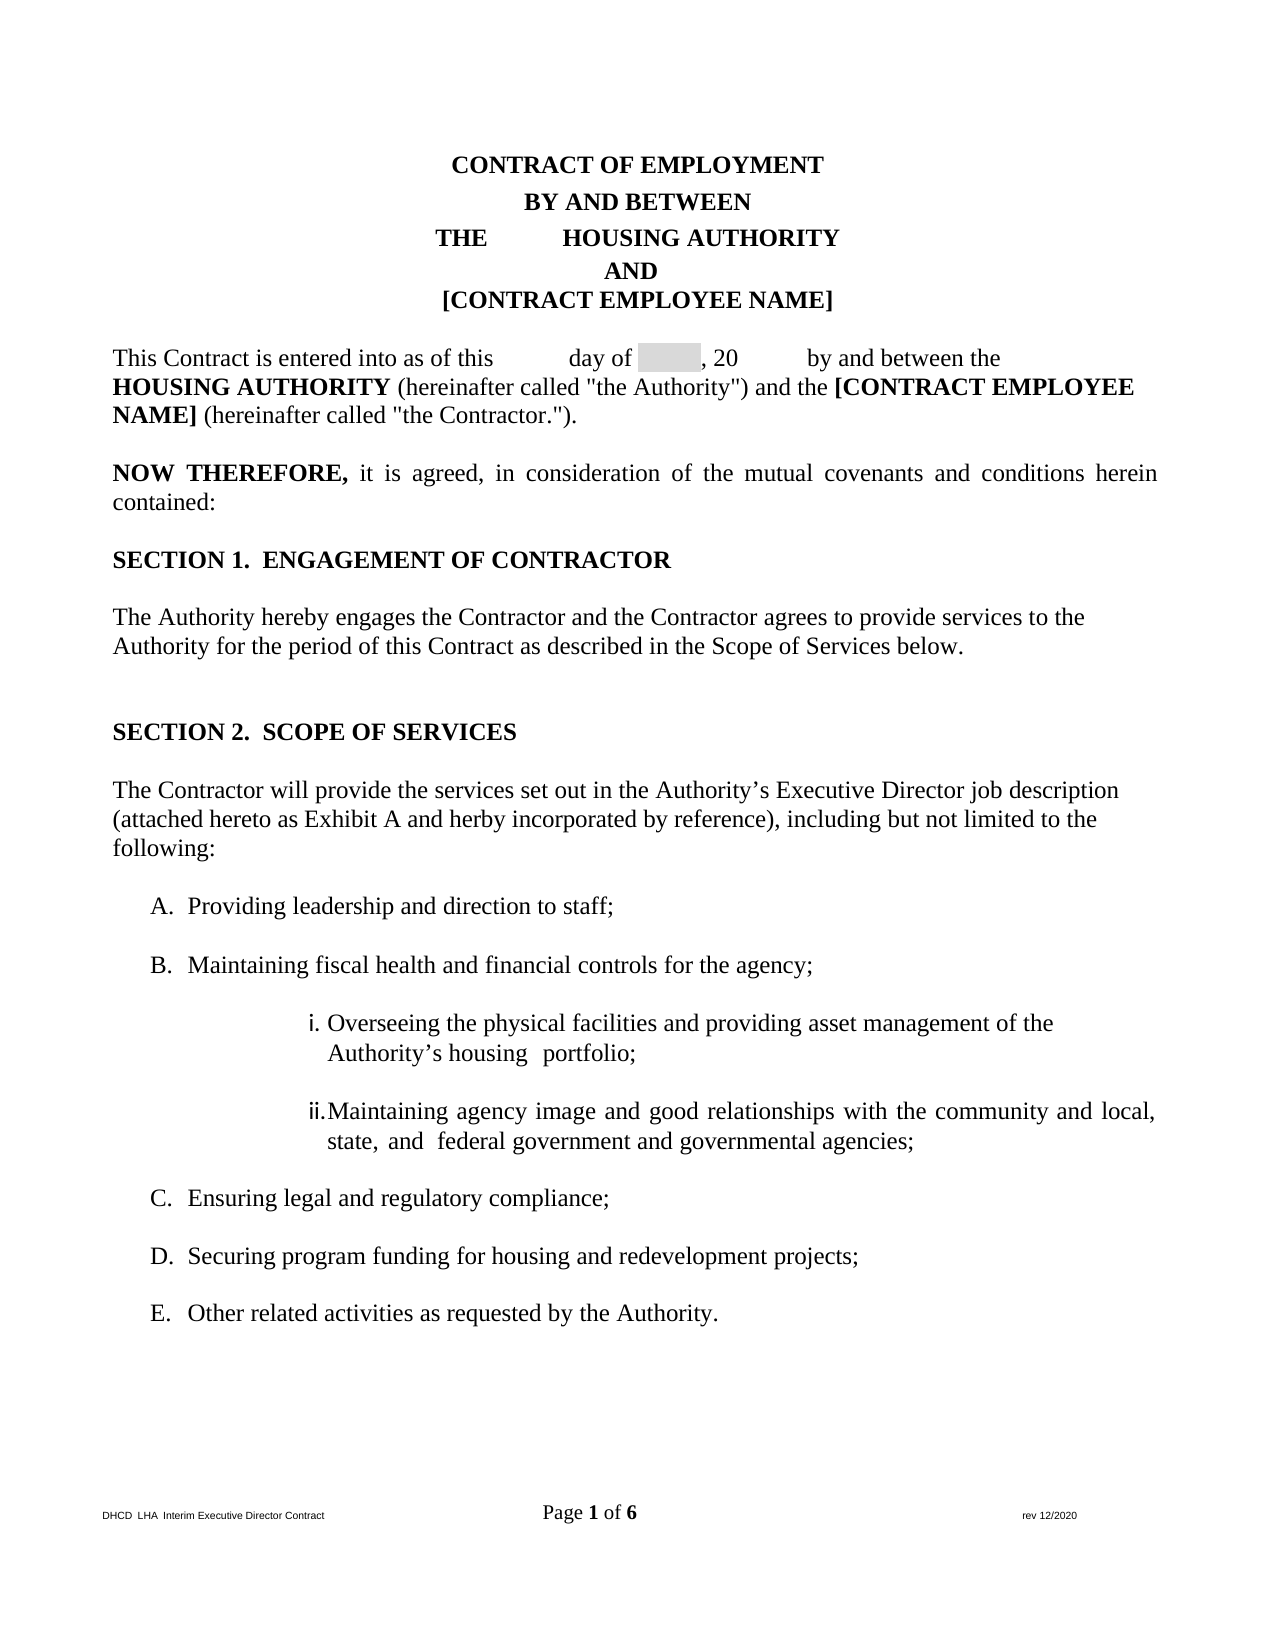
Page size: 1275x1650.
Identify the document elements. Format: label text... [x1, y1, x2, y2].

subtitle SECTION 2. SCOPE OF SERVICES [112, 717, 1175, 746]
list Overseeing the physical facilities and providing asset management of the Authority’s housing portfolio; [308, 1007, 1163, 1067]
text This Contract is entered into as of this day of , 20 by and between the HOUSING AUTHORITY (hereinafter called "the Authority") and the [CONTRACT EMPLOYEE NAME] (hereinafter called "the Contractor."). [112, 343, 1175, 429]
subtitle CONTRACT OF EMPLOYMENT [263, 150, 1012, 179]
text NOW THEREFORE, it is agreed, in consideration of the mutual covenants and conditions herein contained: [112, 458, 1163, 516]
text The Contractor will provide the services set out in the Authority’s Executive Director job description (attached hereto as Exhibit A and herby incorporated by reference), including but not limited to the following: [112, 775, 1163, 862]
list Providing leadership and direction to staff; [150, 891, 1175, 920]
list Other related activities as requested by the Authority. [150, 1298, 1175, 1327]
list Ensuring legal and regulatory compliance; [150, 1183, 1175, 1212]
text The Authority hereby engages the Contractor and the Contractor agrees to provide services to the Authority for the period of this Contract as described in the Scope of Services below. [112, 602, 1163, 660]
subtitle THE HOUSING AUTHORITY [263, 223, 1012, 252]
subtitle BY AND BETWEEN [263, 187, 1012, 215]
subtitle SECTION 1. ENGAGEMENT OF CONTRACTOR [112, 545, 1175, 573]
text AND [102, 256, 1104, 285]
list Maintaining fiscal health and financial controls for the agency; [150, 950, 1175, 979]
list Securing program funding for housing and redevelopment projects; [150, 1241, 1175, 1270]
text [CONTRACT EMPLOYEE NAME] [102, 285, 1104, 314]
list Maintaining agency image and good relationships with the community and local, state, and federal government and governmental agencies; [308, 1095, 1163, 1155]
